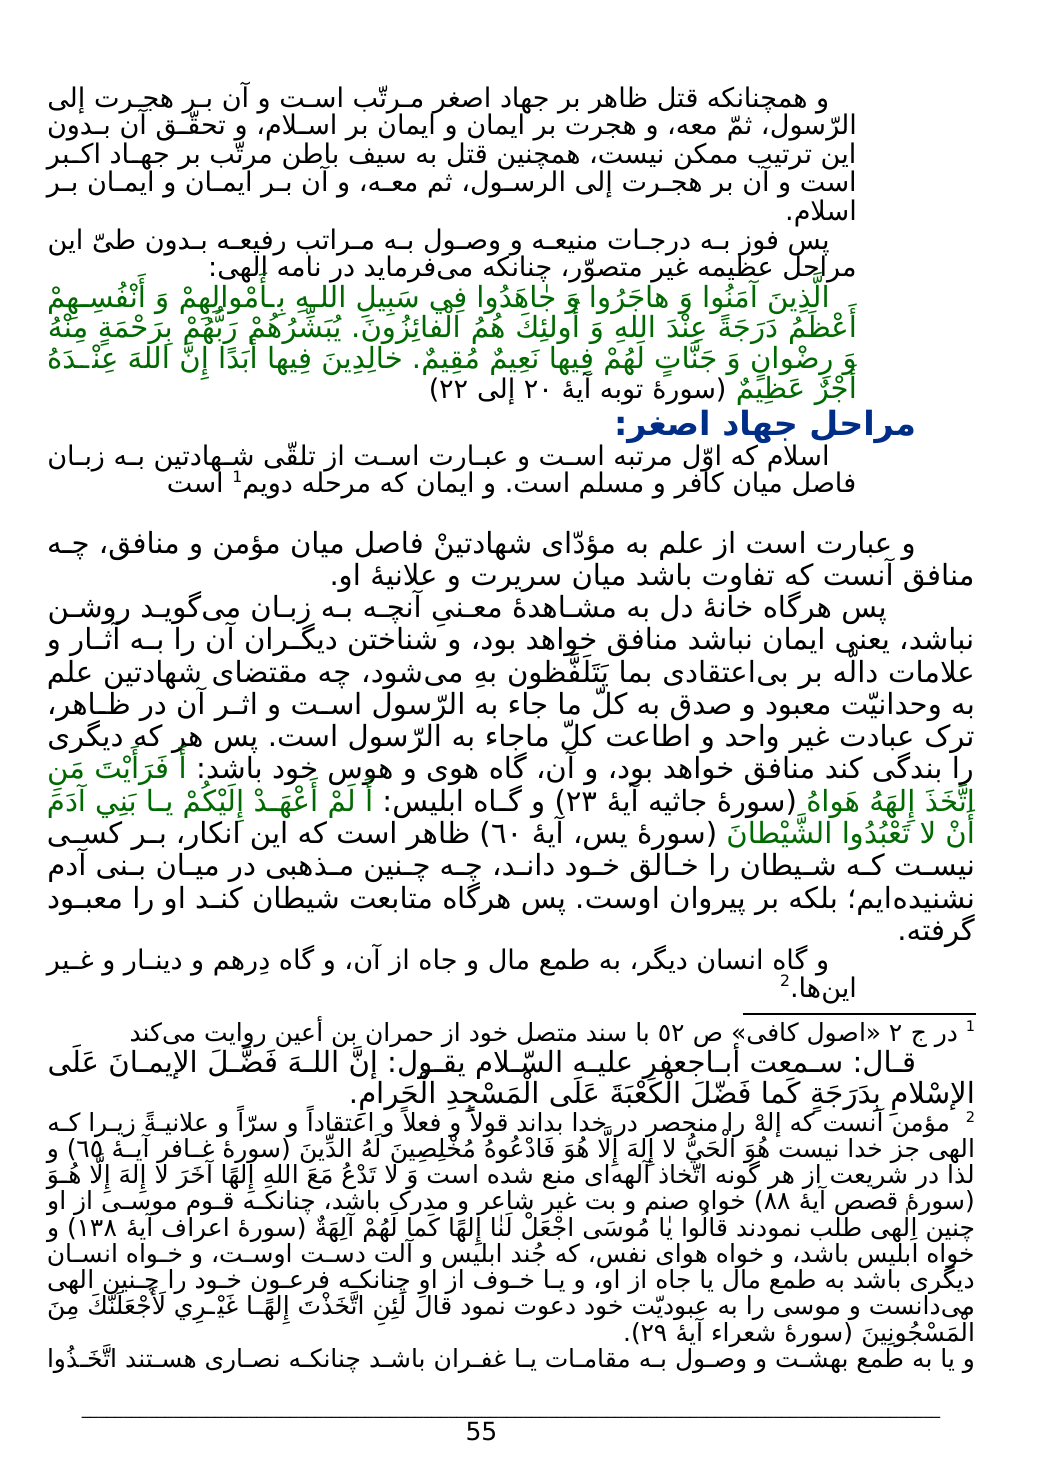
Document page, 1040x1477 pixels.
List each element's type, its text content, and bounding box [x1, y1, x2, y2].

text پس هرگاه خانۀ دل به مشاهدۀ معنىِ آنچه به زبان مى‌گوید روشن نباشد، یعنى ایمان نباشد منافق خواهد بود، و شناختن دیگران آن را به آثار و علامات دالّه بر بى‌اعتقادى بما یَتَلَفَّظون بهِ مى‌شود، چه مقتضاى شهادتین علم به وحدانیّت معبود و صدق به کلّ ما جاء به الرّسول است و اثر آن در ظاهر، ترک عبادت غیر واحد و اطاعت کلّ ماجاء به الرّسول است. پس هر که دیگرى را بندگى کند منافق خواهد بود، و آن، گاه هوى و هوس خود باشد: أَ فَرَأَيْتَ مَنِ اتَّخَذَ إِلهَهُ هَواهُ‌ (سورۀ جاثیه آیۀ ٢٣) و گاه ابلیس: أَ لَمْ أَعْهَدْ إِلَيْكُمْ يا بَنِي آدَمَ أَنْ لا تَعْبُدُوا الشَّيْطانَ‌ (سورۀ یس، آیۀ ٦٠) ظاهر است که این انکار، بر کسى نیست که شیطان را خالق خود داند، چه چنین مذهبى در میان بنى آدم نشنیده‌ایم؛ بلکه بر پیروان اوست. پس هرگاه متابعت شیطان کند او را معبود گرفته. [47, 592, 975, 947]
text و همچنانکه قتل ظاهر بر جهاد اصغر مرتّب است و آن بر هجرت إلى الرّسول، ثمّ معه، و هجرت بر ایمان و ایمان بر اسلام، و تحقّق آن بدون این ترتیب ممکن نیست، همچنین قتل به سیف باطن مرتّب بر جهاد اکبر است و آن بر هجرت إلى الرسول، ثم معه، و آن بر ایمان و ایمان بر اسلام. [47, 84, 857, 226]
text و گاه انسان دیگر، به طمع مال و جاه از آن، و گاه دِرهم و دینار و غیر این‌ها. [47, 947, 857, 1004]
text الَّذِينَ آمَنُوا وَ هاجَرُوا وَ جٰاهَدُوا فِي سَبِيلِ اللهِ بِأَمْوالِهِمْ وَ أَنْفُسِهِمْ أَعْظَمُ دَرَجَةً عِنْدَ اللهِ وَ أُولئِكَ هُمُ الْفائِزُونَ. يُبَشِّرُهُمْ رَبُّهُمْ بِرَحْمَةٍ مِنْهُ وَ رِضْوانٍ وَ جَنَّاتٍ لَهُمْ فِيها نَعِيمٌ مُقِيمٌ. خالِدِينَ فِيها أَبَدًا إِنَّ اللهَ عِنْدَهُ أَجْرٌ عَظِيمٌ‌ (سورۀ توبه آیۀ ٢٠ إلى ٢٢) [47, 283, 857, 406]
subtitle مراحل جهاد اصغر: [106, 406, 916, 442]
text پس فوز به درجات منیعه و وصول به مراتب رفیعه بدون طىّ این مراحل عظیمه غیر متصوّر، چنانکه مى‌فرماید در نامه الهى: [47, 226, 857, 283]
text اسلام که اوّل مرتبه است و عبارت است از تلقّى شهادتین به زبان فاصل میان کافر و مسلم است. و ایمان که مرحله دویم‌ است‌ [47, 442, 857, 499]
text و عبارت است از علم به مؤدّاى شهادتینْ فاصل میان مؤمن و منافق، چه منافق آنست که تفاوت باشد میان سریرت و علانیۀ او. [47, 528, 975, 592]
